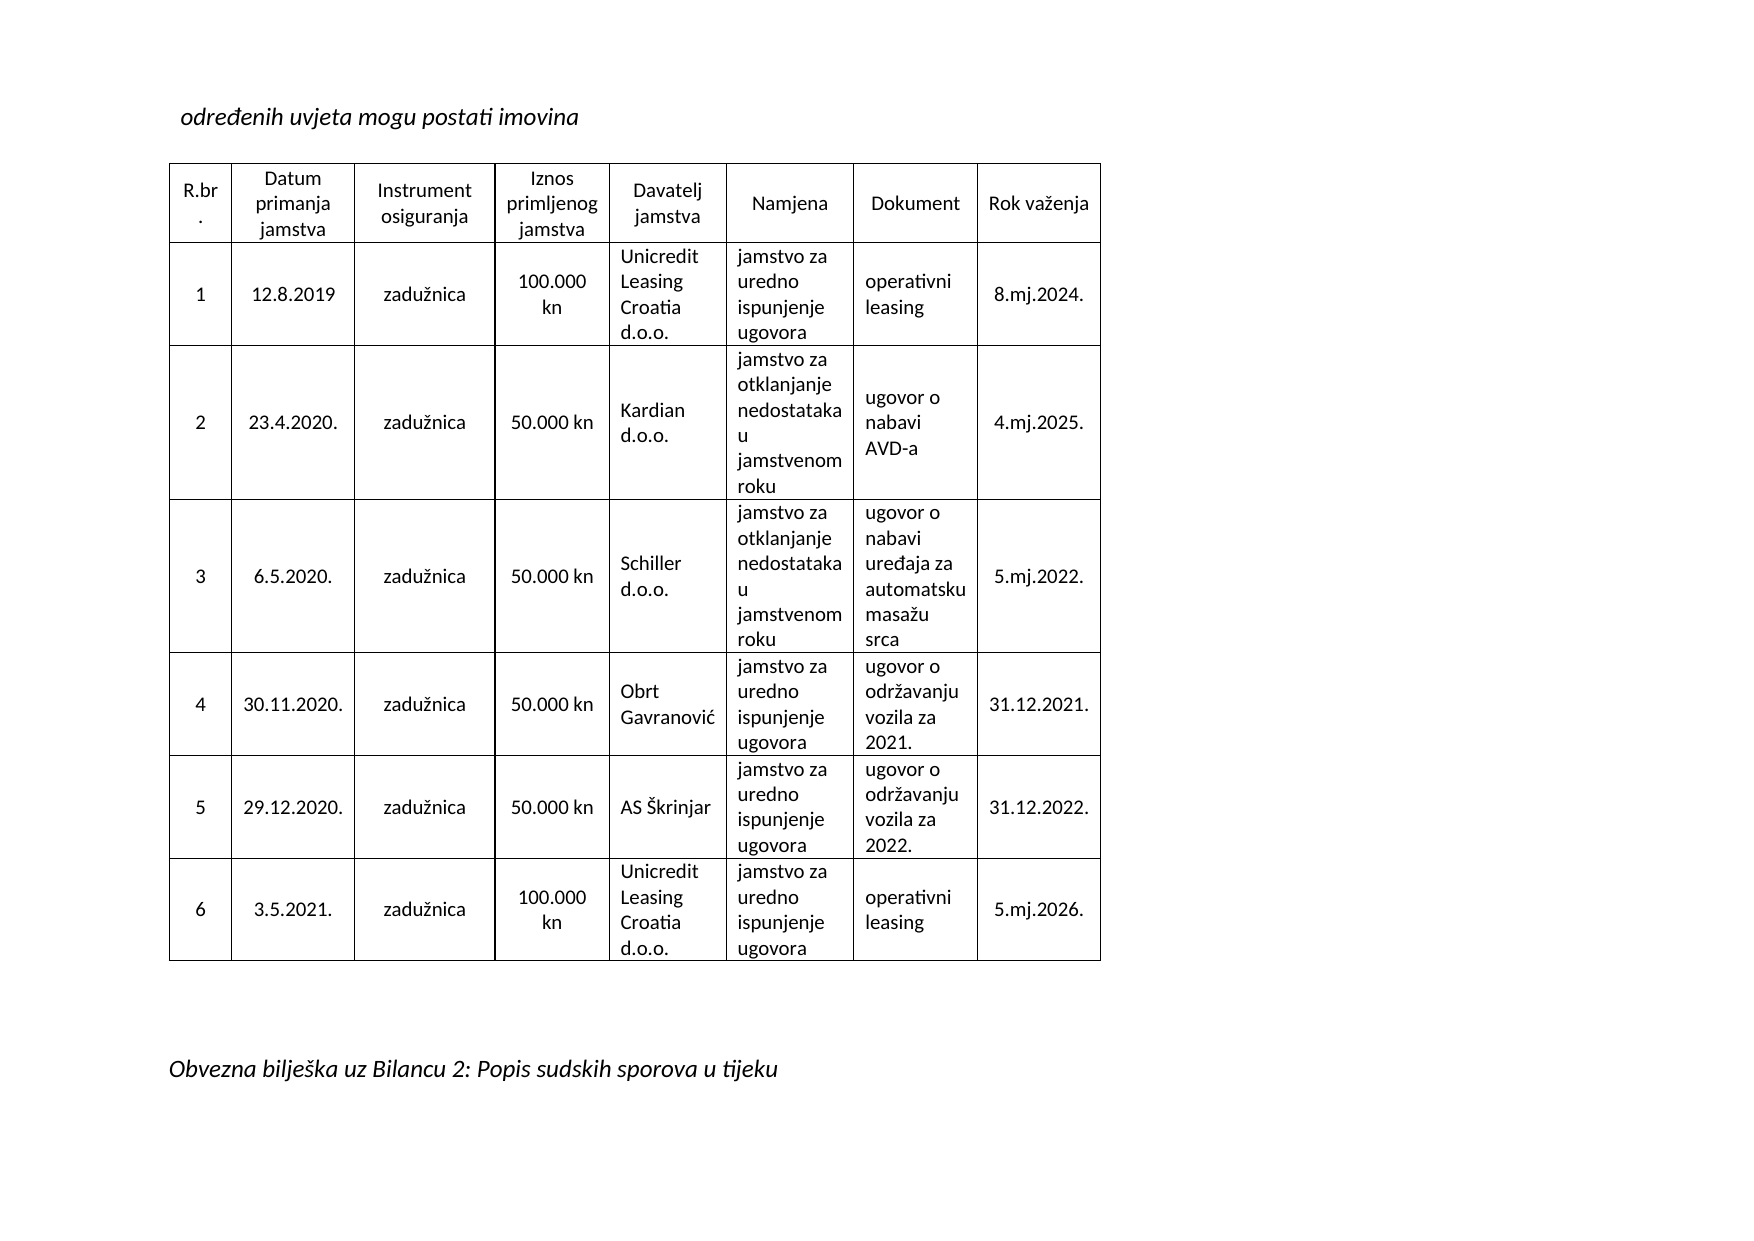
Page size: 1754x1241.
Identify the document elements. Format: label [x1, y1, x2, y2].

table_header [158, 100, 1290, 1053]
table_cell [158, 1053, 1280, 1092]
